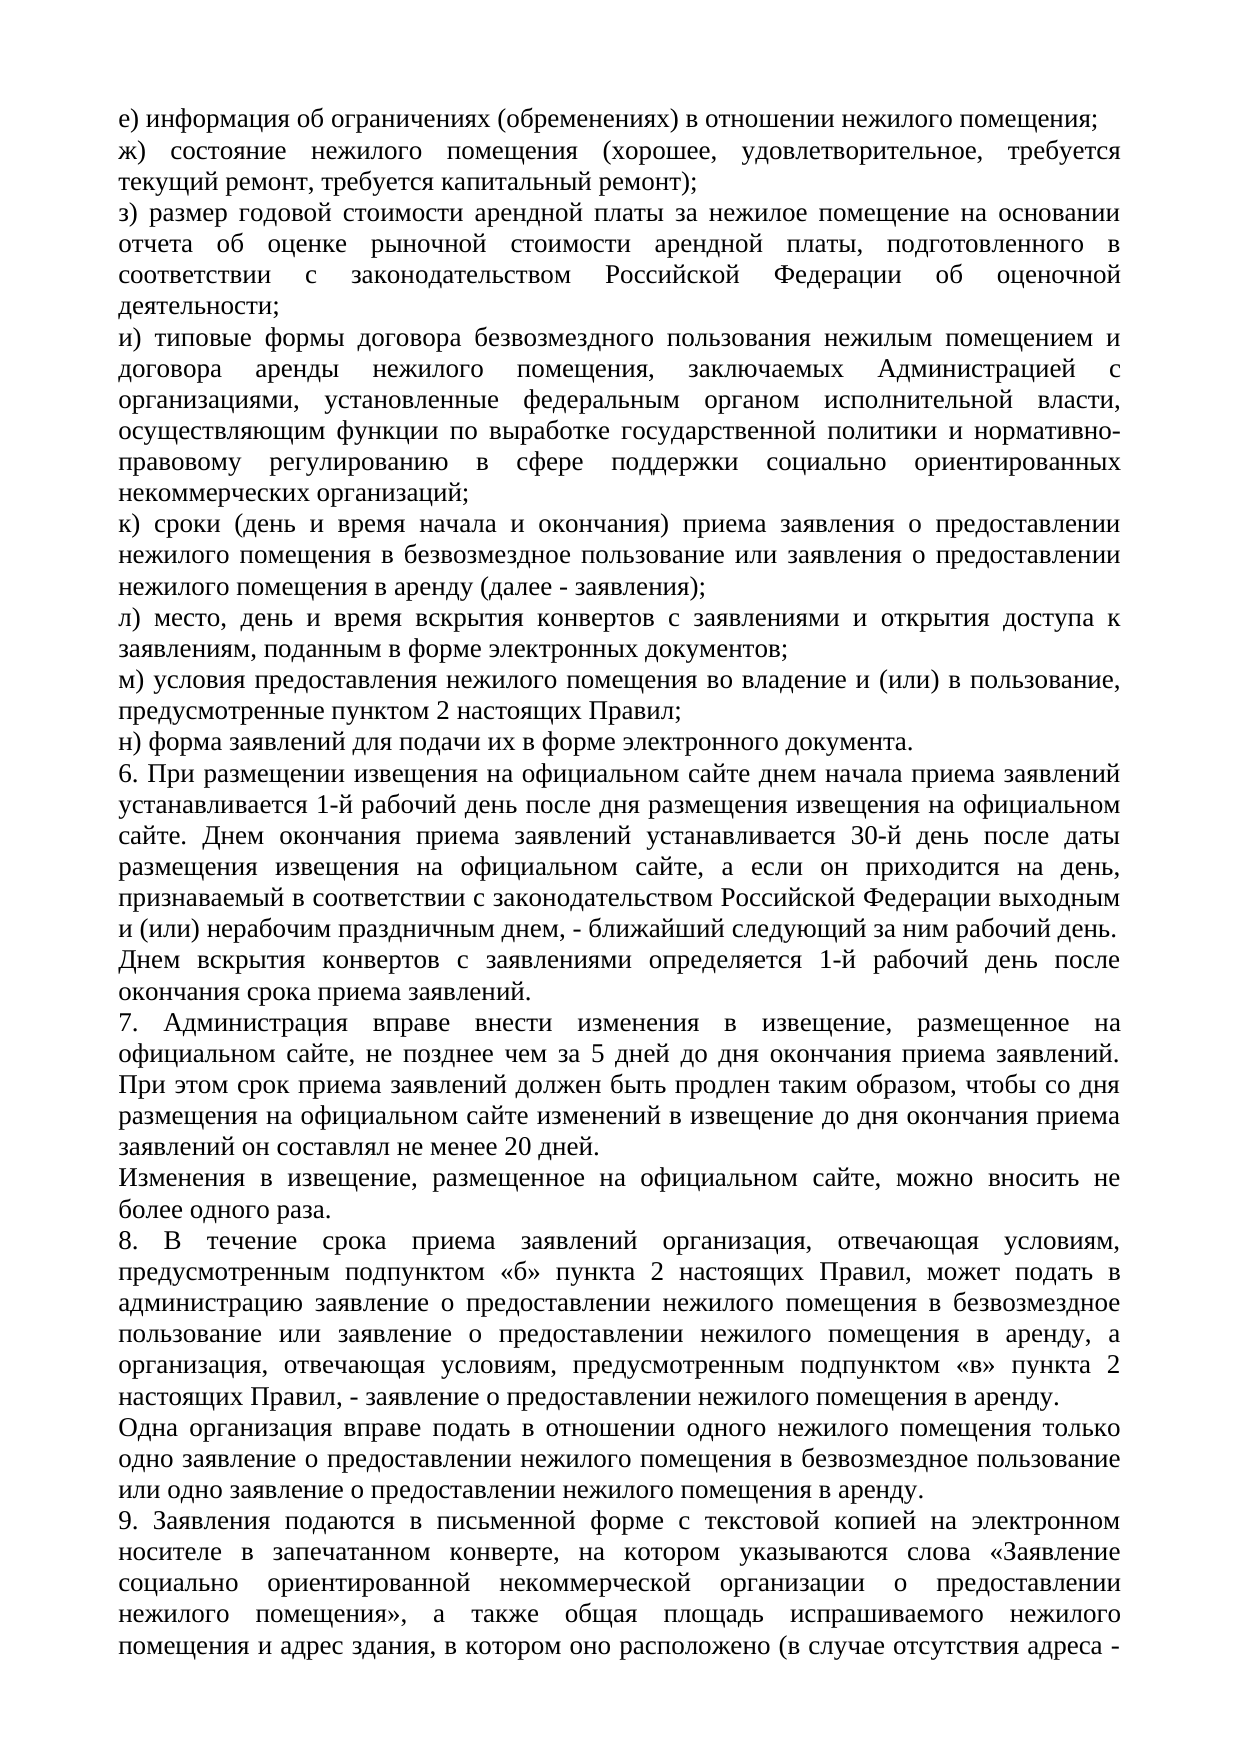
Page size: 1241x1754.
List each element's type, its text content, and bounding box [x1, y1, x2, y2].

text 7. Администрация вправе внести изменения в извещение, размещенное на официальном сайте, не позднее чем за 5 дней до дня окончания приема заявлений. При этом срок приема заявлений должен быть продлен таким образом, чтобы со дня размещения на официальном сайте изменений в извещение до дня окончания приема заявлений он составлял не менее 20 дней. [118, 1006, 1122, 1162]
text к) сроки (день и время начала и окончания) приема заявления о предоставлении нежилого помещения в безвозмездное пользование или заявления о предоставлении нежилого помещения в аренду (далее - заявления); [118, 507, 1122, 601]
text Изменения в извещение, размещенное на официальном сайте, можно вносить не более одного раза. [118, 1162, 1122, 1224]
text 6. При размещении извещения на официальном сайте днем начала приема заявлений устанавливается 1-й рабочий день после дня размещения извещения на официальном сайте. Днем окончания приема заявлений устанавливается 30-й день после даты размещения извещения на официальном сайте, а если он приходится на день, признаваемый в соответствии с законодательством Российской Федерации выходным и (или) нерабочим праздничным днем, - ближайший следующий за ним рабочий день. [118, 757, 1122, 943]
text л) место, день и время вскрытия конвертов с заявлениями и открытия доступа к заявлениям, поданным в форме электронных документов; [118, 601, 1122, 663]
text Одна организация вправе подать в отношении одного нежилого помещения только одно заявление о предоставлении нежилого помещения в безвозмездное пользование или одно заявление о предоставлении нежилого помещения в аренду. [118, 1411, 1122, 1504]
text з) размер годовой стоимости арендной платы за нежилое помещение на основании отчета об оценке рыночной стоимости арендной платы, подготовленного в соответствии с законодательством Российской Федерации об оценочной деятельности; [118, 196, 1122, 321]
text ж) состояние нежилого помещения (хорошее, удовлетворительное, требуется текущий ремонт, требуется капитальный ремонт); [118, 134, 1122, 196]
text е) информация об ограничениях (обременениях) в отношении нежилого помещения; [118, 103, 1122, 134]
text н) форма заявлений для подачи их в форме электронного документа. [118, 726, 1122, 757]
text м) условия предоставления нежилого помещения во владение и (или) в пользование, предусмотренные пунктом 2 настоящих Правил; [118, 663, 1122, 726]
text Днем вскрытия конвертов с заявлениями определяется 1-й рабочий день после окончания срока приема заявлений. [118, 943, 1122, 1006]
text и) типовые формы договора безвозмездного пользования нежилым помещением и договора аренды нежилого помещения, заключаемых Администрацией с организациями, установленные федеральным органом исполнительной власти, осуществляющим функции по выработке государственной политики и нормативно-правовому регулированию в сфере поддержки социально ориентированных некоммерческих организаций; [118, 321, 1122, 507]
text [118, 1504, 1122, 1660]
text 8. В течение срока приема заявлений организация, отвечающая условиям, предусмотренным подпунктом «б» пункта 2 настоящих Правил, может подать в администрацию заявление о предоставлении нежилого помещения в безвозмездное пользование или заявление о предоставлении нежилого помещения в аренду, а организация, отвечающая условиям, предусмотренным подпунктом «в» пункта 2 настоящих Правил, - заявление о предоставлении нежилого помещения в аренду. [118, 1224, 1122, 1411]
